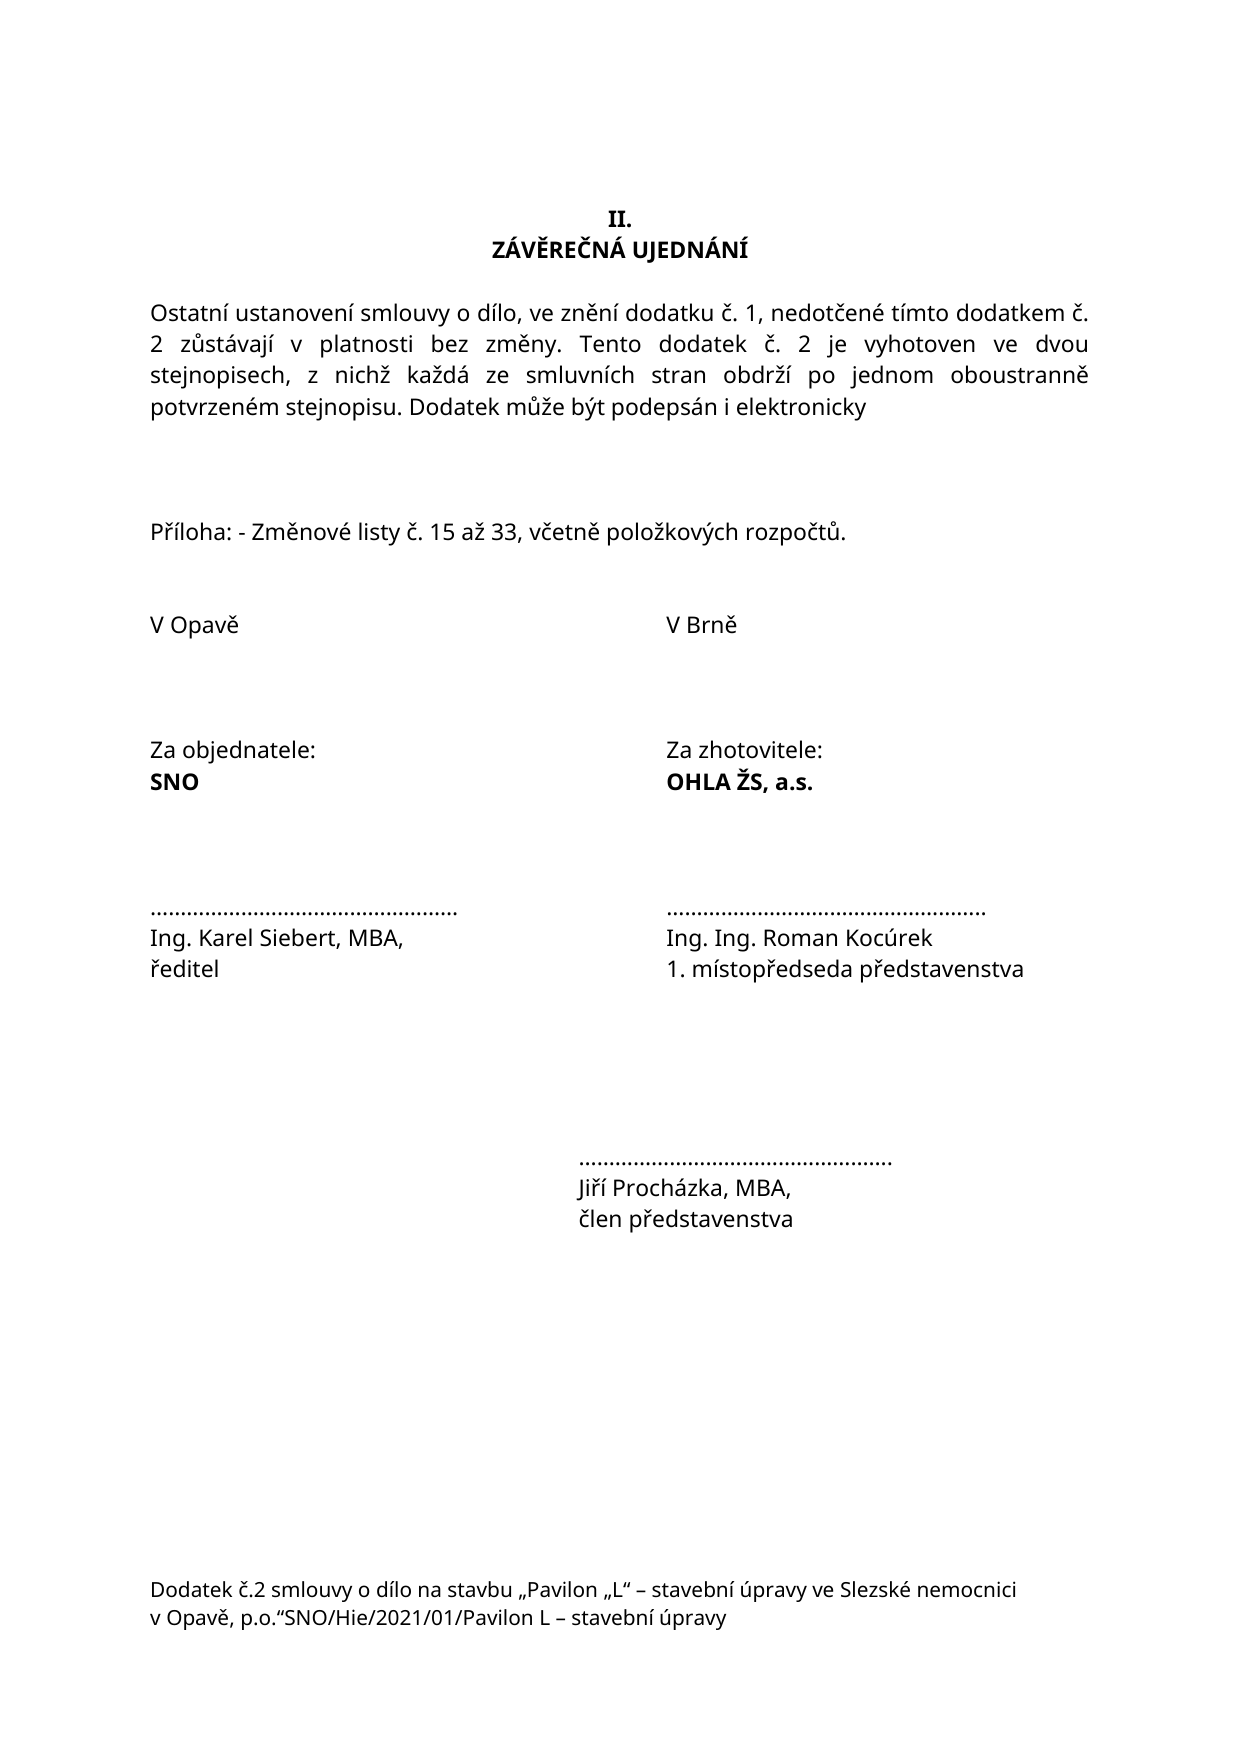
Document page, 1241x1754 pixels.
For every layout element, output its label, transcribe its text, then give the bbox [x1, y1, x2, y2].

text SNO OHLA ŽS, a.s. [150, 766, 1090, 797]
text Ostatní ustanovení smlouvy o dílo, ve znění dodatku č. 1, nedotčené tímto dodatkem č. 2 zůstávají v platnosti bez změny. Tento dodatek č. 2 je vyhotoven ve dvou stejnopisech, z nichž každá ze smluvních stran obdrží po jednom oboustranně potvrzeném stejnopisu. Dodatek může být podepsán i elektronicky [150, 297, 1090, 422]
text …………………………………………… …………………………………………….. [150, 891, 1090, 922]
text člen představenstva [150, 1203, 1090, 1234]
text Za objednatele: Za zhotovitele: [150, 734, 1090, 766]
text Ing. Karel Siebert, MBA, Ing. Ing. Roman Kocúrek [150, 922, 1090, 953]
text ředitel 1. místopředseda představenstva [150, 953, 1090, 984]
text ……………………………………………. [150, 1141, 1090, 1172]
text Příloha: - Změnové listy č. 15 až 33, včetně položkových rozpočtů. [150, 516, 1090, 547]
text V Opavě V Brně [150, 609, 1090, 641]
text Jiří Procházka, MBA, [150, 1172, 1090, 1203]
text II. [150, 203, 1090, 234]
text ZÁVĚREČNÁ UJEDNÁNÍ [150, 234, 1090, 266]
